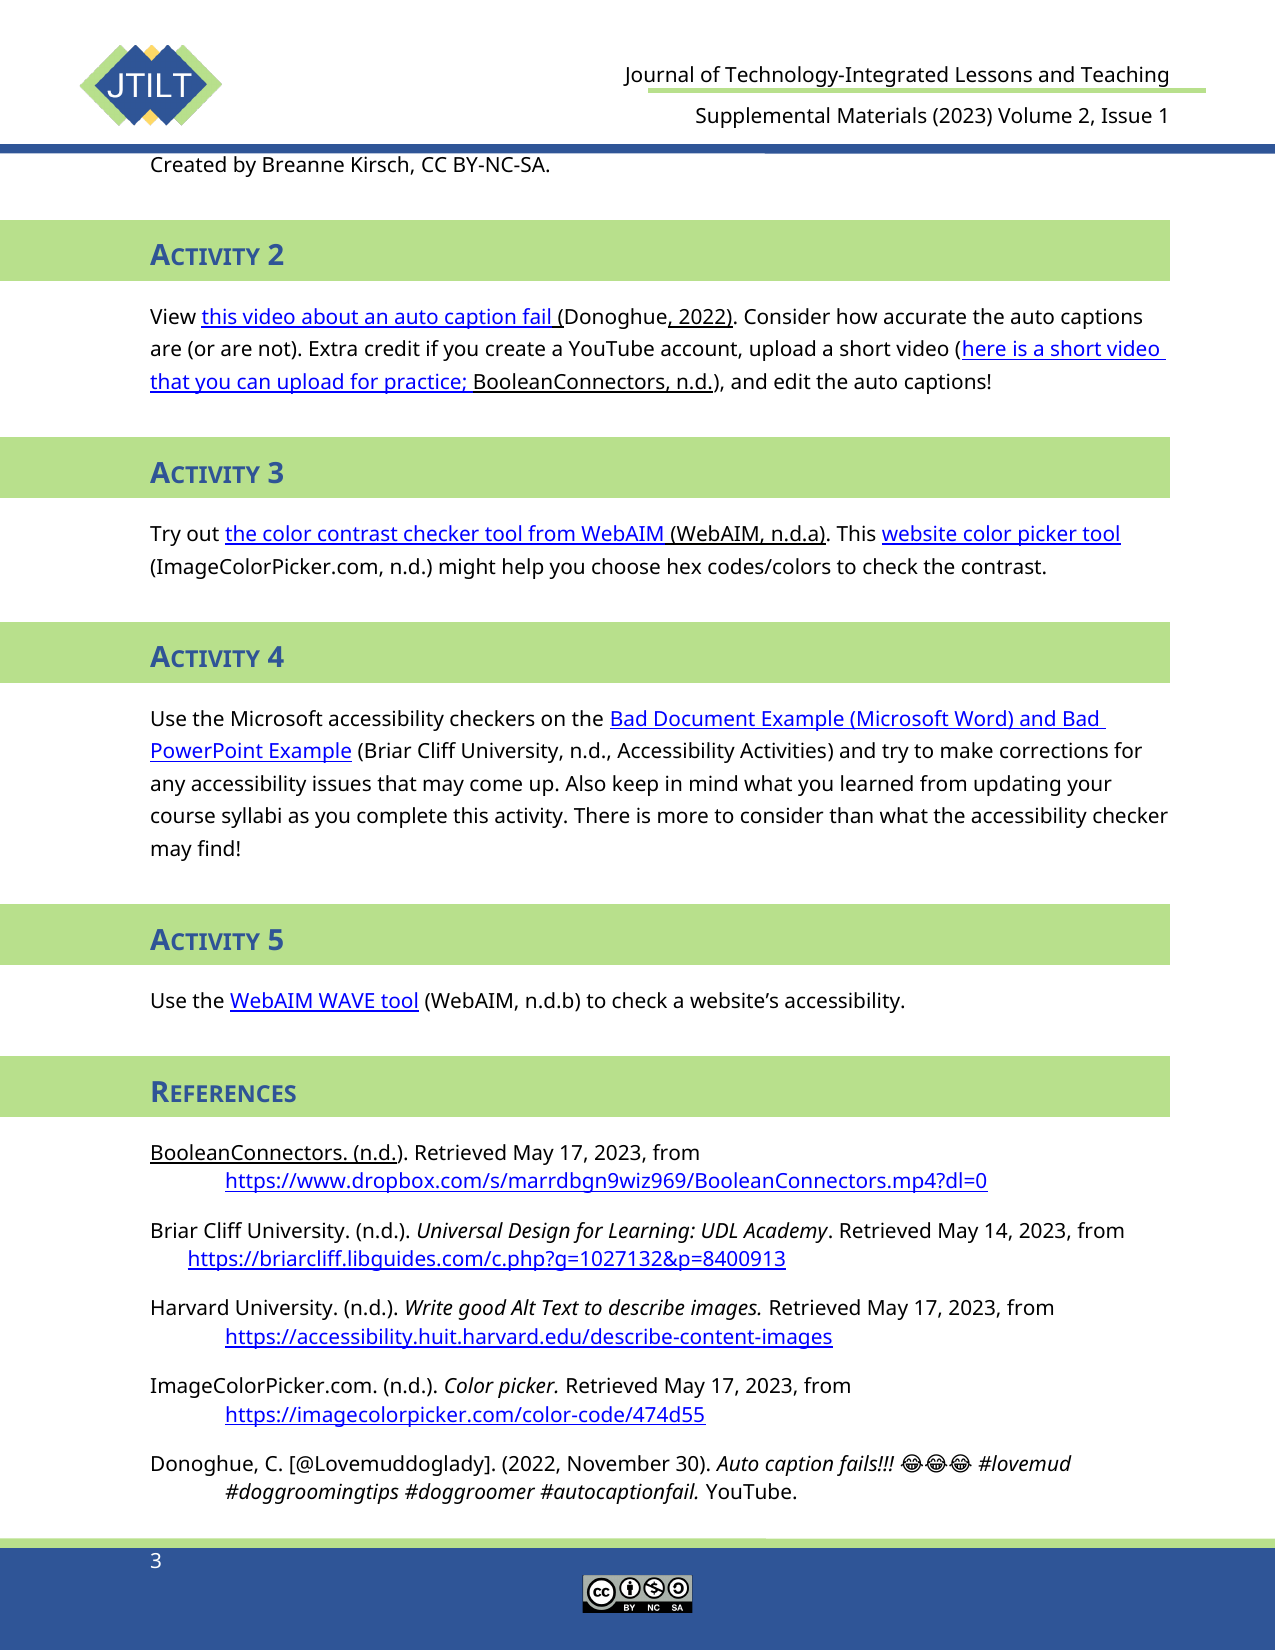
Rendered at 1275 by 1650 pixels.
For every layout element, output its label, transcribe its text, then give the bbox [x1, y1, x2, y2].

text Use the Microsoft accessibility checkers on the Bad Document Example (Microsoft Word) and Bad PowerPoint Example (Briar Cliff University, n.d., Accessibility Activities) and try to make corrections for any accessibility issues that may come up. Also keep in mind what you learned from updating your course syllabi as you complete this activity. There is more to consider than what the accessibility checker may find! [150, 704, 1170, 863]
text Briar Cliff University. (n.d.). Universal Design for Learning: UDL Academy. Retrieved May 14, 2023, from https://briarcliff.libguides.com/c.php?g=1027132&p=8400913 [150, 1216, 1170, 1273]
text Harvard University. (n.d.). Write good Alt Text to describe images. Retrieved May 17, 2023, from https://accessibility.huit.harvard.edu/describe-content-images [150, 1293, 1170, 1350]
text Try out the color contrast checker tool from WebAIM (WebAIM, n.d.a). This website color picker tool (ImageColorPicker.com, n.d.) might help you choose hex codes/colors to check the contrast. [150, 519, 1170, 580]
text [150, 1449, 1170, 1506]
subtitle Activity 4 [0, 634, 1170, 678]
text BooleanConnectors. (n.d.). Retrieved May 17, 2023, from https://www.dropbox.com/s/marrdbgn9wiz969/BooleanConnectors.mp4?dl=0 [150, 1138, 1170, 1195]
subtitle Activity 3 [0, 450, 1170, 494]
text ImageColorPicker.com. (n.d.). Color picker. Retrieved May 17, 2023, from https://imagecolorpicker.com/color-code/474d55 [150, 1371, 1170, 1428]
picture [79, 45, 222, 126]
subtitle References [0, 1069, 1170, 1113]
text Created by Breanne Kirsch, CC BY-NC-SA. [150, 150, 1170, 178]
subtitle Activity 5 [0, 917, 1170, 961]
subtitle Activity 2 [0, 233, 1170, 277]
text View this video about an auto caption fail (Donoghue, 2022). Consider how accurate the auto captions are (or are not). Extra credit if you create a YouTube account, upload a short video (here is a short video that you can upload for practice; BooleanConnectors, n.d.), and edit the auto captions! [150, 302, 1170, 396]
picture [582, 1575, 693, 1613]
text Use the WebAIM WAVE tool (WebAIM, n.d.b) to check a website’s accessibility. [150, 986, 1170, 1014]
